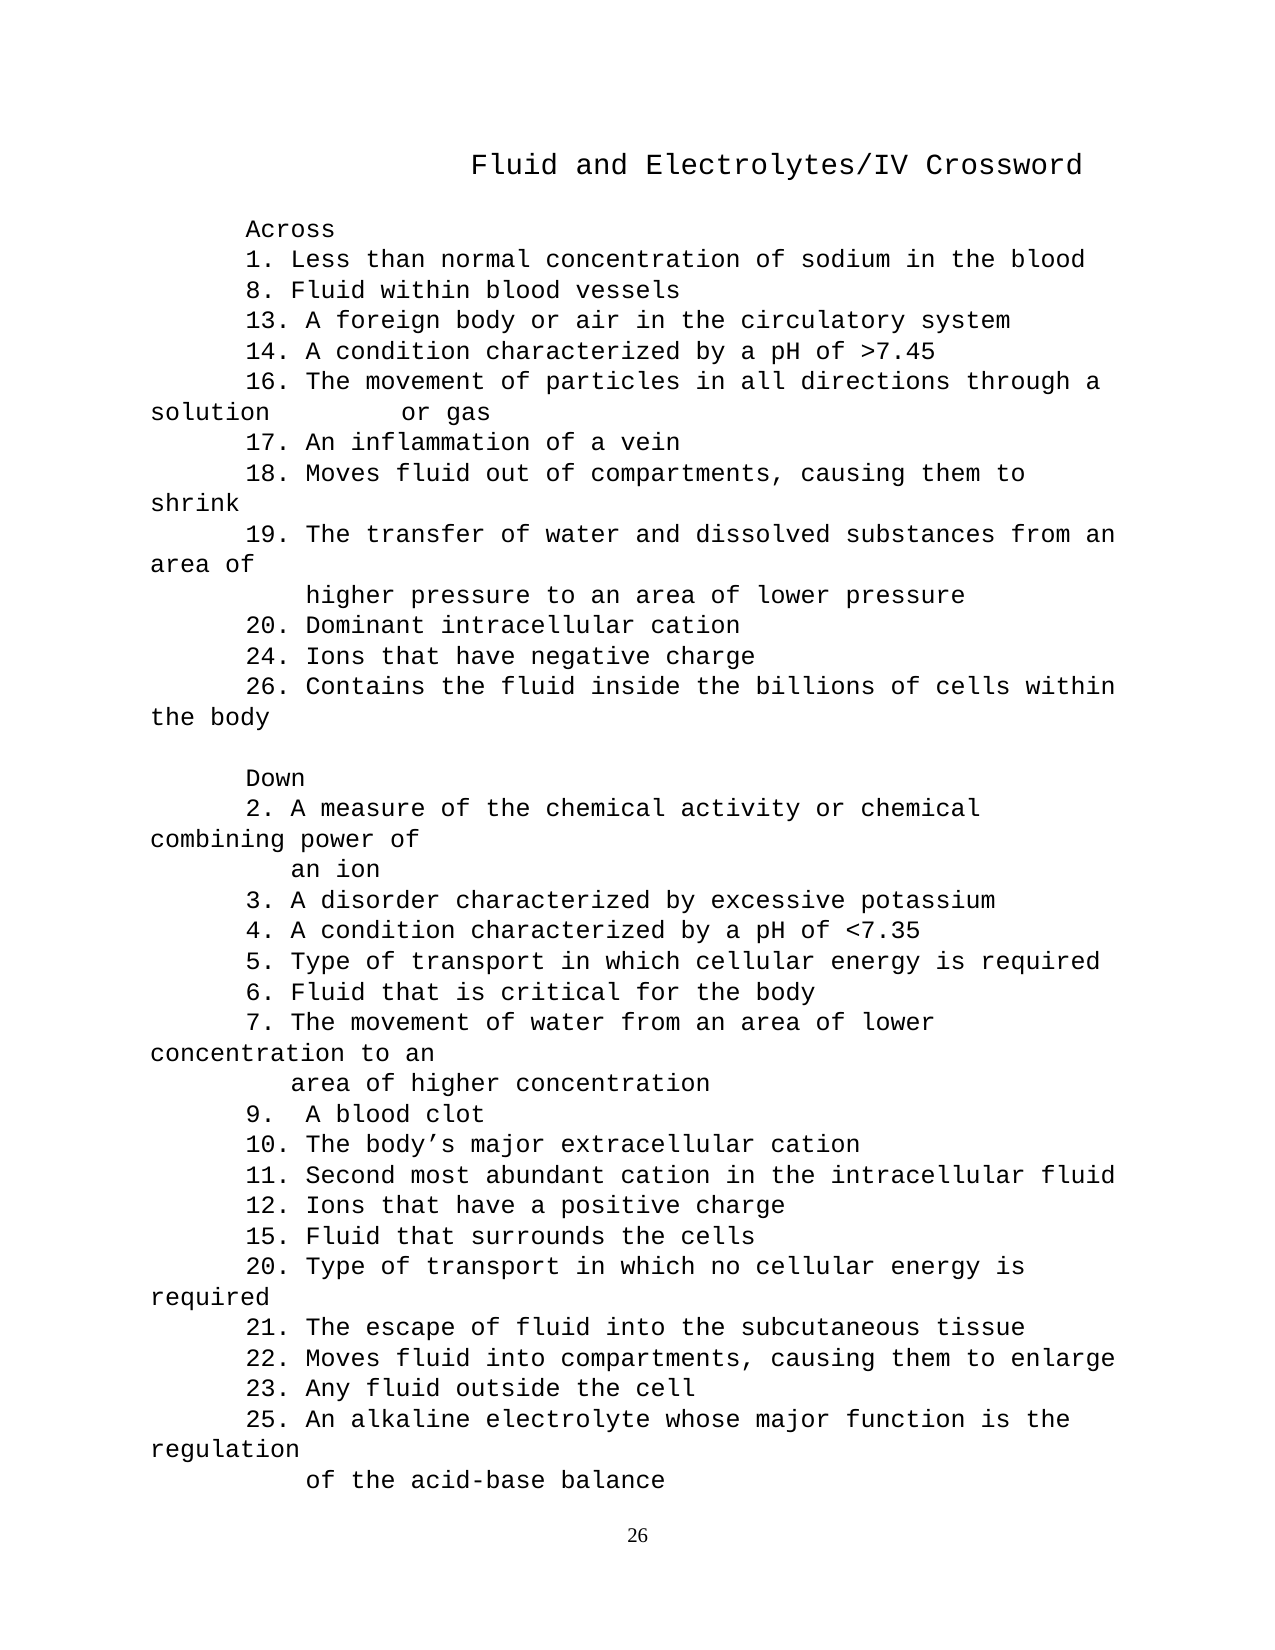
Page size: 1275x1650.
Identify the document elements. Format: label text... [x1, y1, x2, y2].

text an ion [150, 857, 1125, 885]
text 2. A measure of the chemical activity or chemical combining power of [150, 796, 1125, 855]
text 26. Contains the fluid inside the billions of cells within the body [150, 674, 1125, 733]
text 9. A blood clot [150, 1101, 1125, 1129]
text higher pressure to an area of lower pressure [150, 582, 1125, 611]
text 17. An inflammation of a vein [150, 430, 1125, 458]
text 24. Ions that have negative charge [150, 643, 1125, 672]
text 4. A condition characterized by a pH of <7.35 [150, 918, 1125, 946]
text 5. Type of transport in which cellular energy is required [150, 949, 1125, 977]
text 11. Second most abundant cation in the intracellular fluid [150, 1162, 1125, 1191]
text 1. Less than normal concentration of sodium in the blood [150, 247, 1125, 275]
text 15. Fluid that surrounds the cells [150, 1223, 1125, 1252]
text 19. The transfer of water and dissolved substances from an area of [150, 521, 1125, 580]
text 25. An alkaline electrolyte whose major function is the regulation [150, 1406, 1125, 1465]
text 16. The movement of particles in all directions through a solution or gas [150, 369, 1125, 428]
text 3. A disorder characterized by excessive potassium [150, 888, 1125, 916]
text 6. Fluid that is critical for the body [150, 979, 1125, 1007]
text 13. A foreign body or air in the circulatory system [150, 308, 1125, 336]
text 12. Ions that have a positive charge [150, 1193, 1125, 1221]
text 20. Type of transport in which no cellular energy is required [150, 1254, 1125, 1313]
text 10. The body’s major extracellular cation [150, 1132, 1125, 1160]
text 8. Fluid within blood vessels [150, 277, 1125, 306]
text area of higher concentration [150, 1071, 1125, 1099]
text 22. Moves fluid into compartments, causing them to enlarge [150, 1345, 1125, 1374]
text 20. Dominant intracellular cation [150, 613, 1125, 641]
text 23. Any fluid outside the cell [150, 1376, 1125, 1404]
text 7. The movement of water from an area of lower concentration to an [150, 1010, 1125, 1068]
text Down [150, 766, 1125, 794]
text 14. A condition characterized by a pH of >7.45 [150, 338, 1125, 367]
text of the acid-base balance [150, 1467, 1125, 1496]
text 21. The escape of fluid into the subcutaneous tissue [150, 1315, 1125, 1343]
text Fluid and Electrolytes/IV Crossword [150, 150, 1125, 183]
text 18. Moves fluid out of compartments, causing them to shrink [150, 460, 1125, 519]
text Across [150, 216, 1125, 244]
